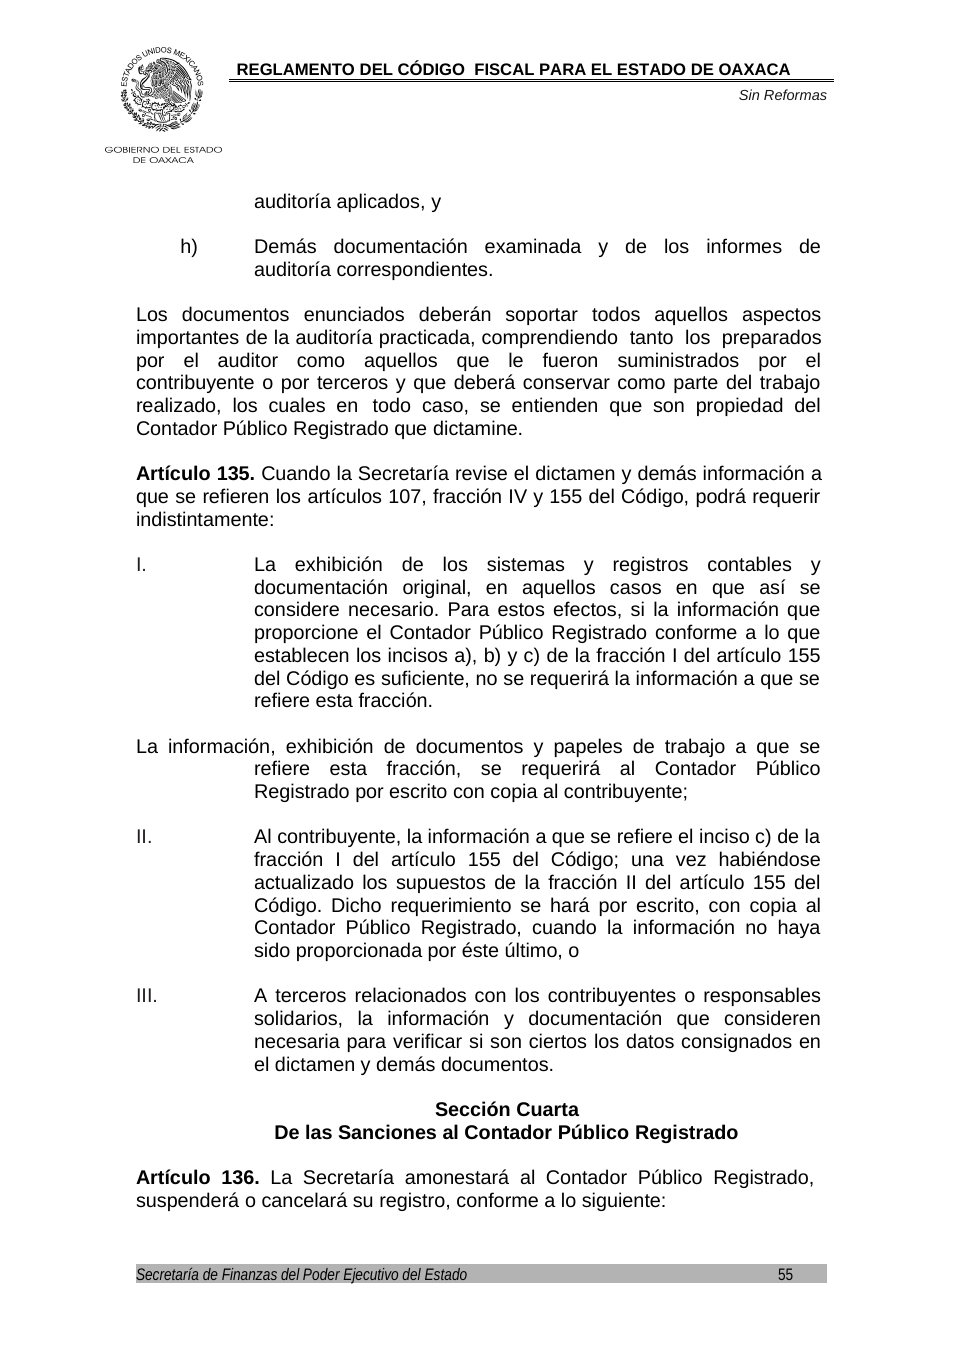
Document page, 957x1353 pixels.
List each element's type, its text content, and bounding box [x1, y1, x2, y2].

list Papeles de trabajo de los procedimientos de auditoría aplicados, y [180, 189, 715, 212]
picture [102, 44, 225, 166]
list Al contribuyente, la información a que se refiere el inciso c) de la fracción I del artículo 155 del Código; una vez habiéndose actualizado los supuestos de la fracción II del artículo 155 del Código. Dicho requerimiento se hará por escrito, con copia al Contador Público Registrado, cuando la información no haya sido proporcionada por éste último, o [136, 825, 822, 962]
list A terceros relacionados con los contribuyentes o responsables solidarios, la información y documentación que consideren necesaria para verificar si son ciertos los datos consignados en el dictamen y demás documentos. [136, 984, 822, 1075]
text Artículo 136. La Secretaría amonestará al Contador Público Registrado, suspenderá o cancelará su registro, conforme a lo siguiente: [136, 1166, 814, 1211]
text Los documentos enunciados deberán soportar todos aquellos aspectos importantes de la auditoría practicada, comprendiendo tanto los preparados por el auditor como aquellos que le fueron suministrados por el contribuyente o por terceros y que deberá conservar como parte del trabajo realizado, los cuales en todo caso, se entienden que son propiedad del Contador Público Registrado que dictamine. [136, 303, 822, 439]
list Demás documentación examinada y de los informes de auditoría correspondientes. [180, 235, 822, 280]
list La información, exhibición de documentos y papeles de trabajo a que se refiere esta fracción, se requerirá al Contador Público Registrado por escrito con copia al contribuyente; [136, 734, 822, 803]
text Artículo 135. Cuando la Secretaría revise el dictamen y demás información a que se refieren los artículos 107, fracción IV y 155 del Código, podrá requerir indistintamente: [136, 462, 822, 530]
list De las Sanciones al Contador Público Registrado [209, 1121, 803, 1143]
text Sección Cuarta [211, 1098, 803, 1121]
list La exhibición de los sistemas y registros contables y documentación original, en aquellos casos en que así se considere necesario. Para estos efectos, si la información que proporcione el Contador Público Registrado conforme a lo que establecen los incisos a), b) y c) de la fracción I del artículo 155 del Código es suficiente, no se requerirá la información a que se refiere esta fracción. [136, 553, 822, 712]
